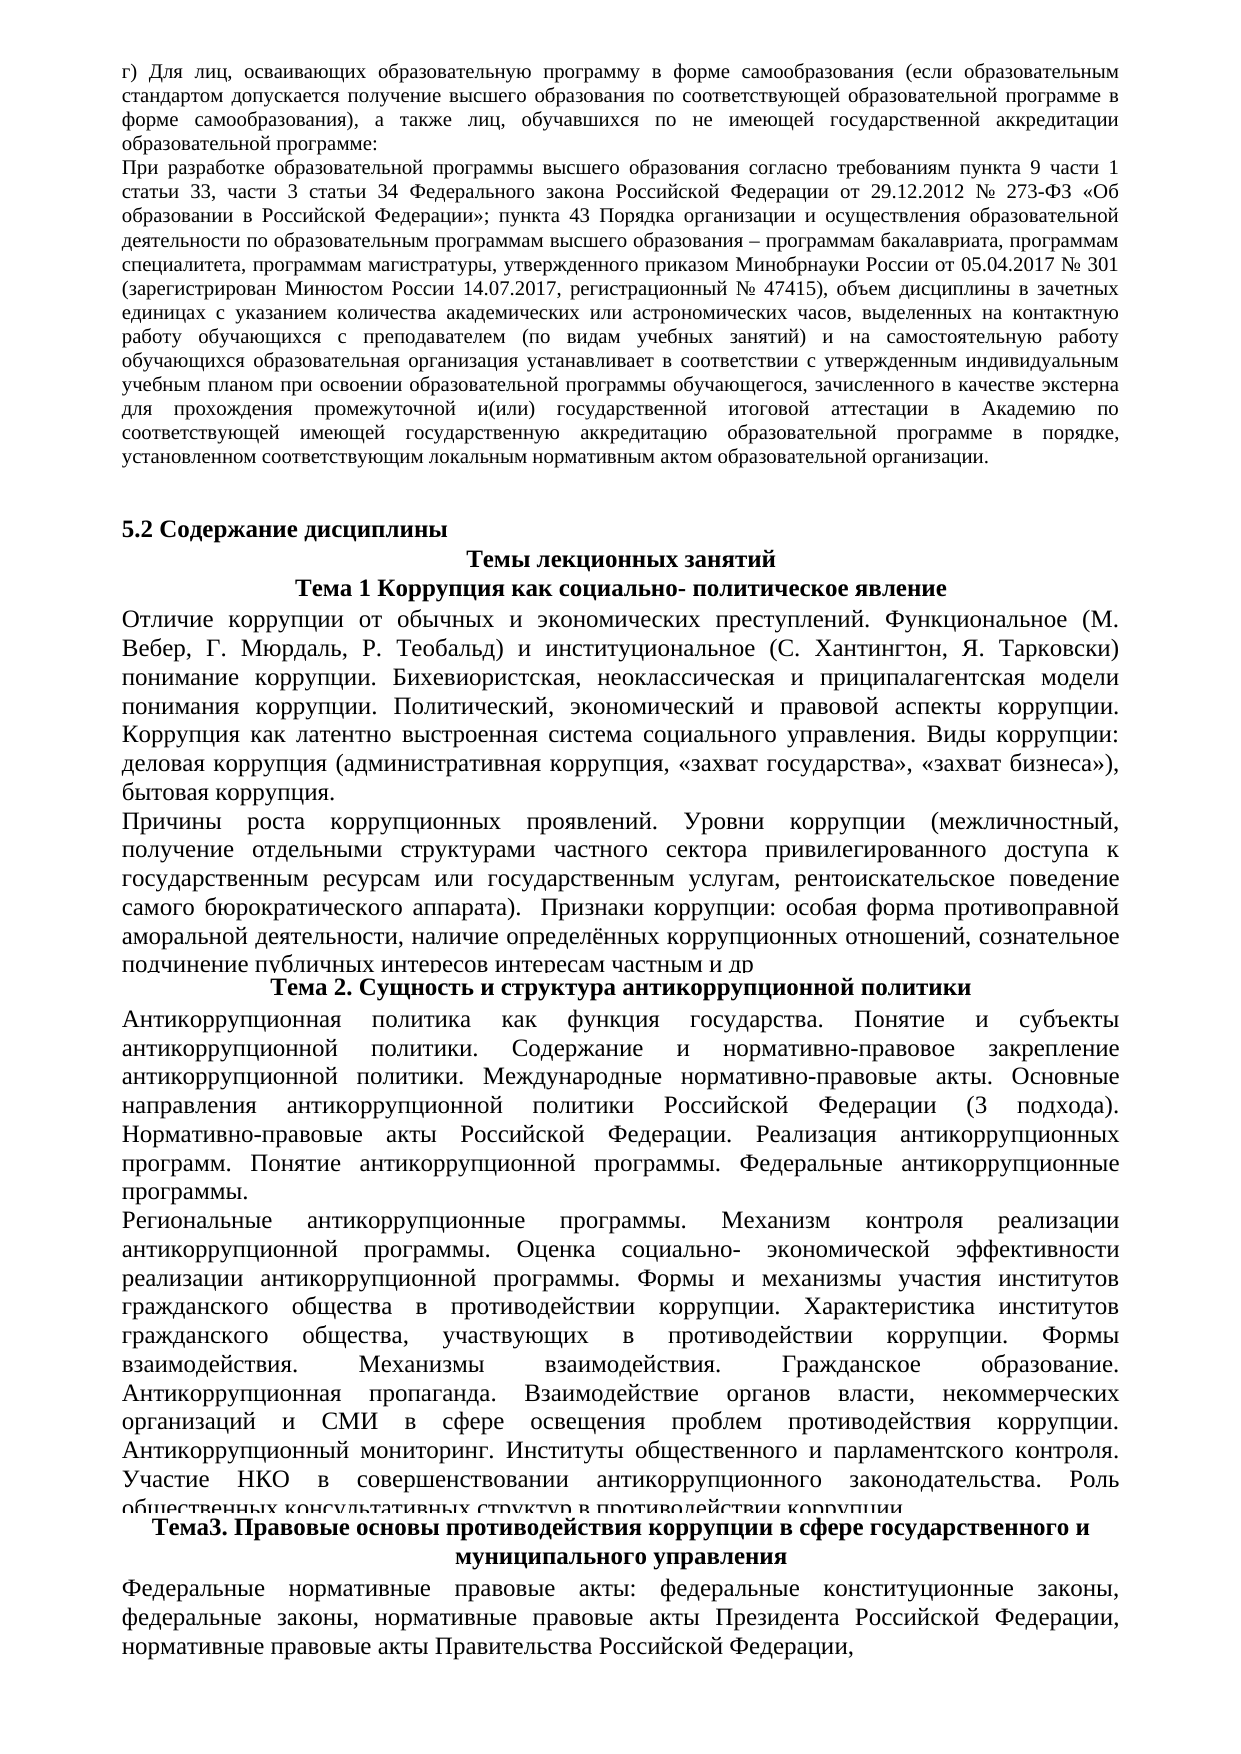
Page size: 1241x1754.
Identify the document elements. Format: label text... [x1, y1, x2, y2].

table_cell Тема 2. Сущность и структура антикоррупционной политики [118, 972, 1124, 1004]
table_cell Тема 1 Коррупция как социально- политическое явление [118, 573, 1124, 604]
table_header г) Для лиц, осваивающих образовательную программу в форме самообразования (если образовательным стандартом допускается получение высшего образования по соответствующей образовательной программе в форме самообразования), а также лиц, обучавшихся по не имеющей государственной аккредитации образовательной программе: При разработке образовательной программы высшего образования согласно требованиям пункта 9 части 1 статьи 33, части 3 статьи 34 Федерального закона Российской Федерации от 29.12.2012 № 273-ФЗ «Об образовании в Российской Федерации»; пункта 43 Порядка организации и осуществления образовательной деятельности по образовательным программам высшего образования – программам бакалавриата, программам специалитета, программам магистратуры, утвержденного приказом Минобрнауки России от 05.04.2017 № 301 (зарегистрирован Минюстом России 14.07.2017, регистрационный № 47415), объем дисциплины в зачетных единицах с указанием количества академических или астрономических часов, выделенных на контактную работу обучающихся с преподавателем (по видам учебных занятий) и на самостоятельную работу обучающихся образовательная организация устанавливает в соответствии с утвержденным индивидуальным учебным планом при освоении образовательной программы обучающегося, зачисленного в качестве экстерна для прохождения промежуточной и(или) государственной итоговой аттестации в Академию по соответствующей имеющей государственную аккредитацию образовательной программе в порядке, установленном соответствующим локальным нормативным актом образовательной организации. [118, 59, 1124, 483]
table_cell Тема3. Правовые основы противодействия коррупции в сфере государственного и муниципального управления [118, 1513, 1124, 1573]
table_cell Темы лекционных занятий [118, 544, 1124, 573]
table_cell Отличие коррупции от обычных и экономических преступлений. Функциональное (М. Вебер, Г. Мюрдаль, Р. Теобальд) и институциональное (С. Хантингтон, Я. Тарковски) понимание коррупции. Бихевиористская, неоклассическая и приципалагентская модели понимания коррупции. Политический, экономический и правовой аспекты коррупции. Коррупция как латентно выстроенная система социального управления. Виды коррупции: деловая коррупция (административная коррупция, «захват государства», «захват бизнеса»), бытовая коррупция. Причины роста коррупционных проявлений. Уровни коррупции (межличностный, получение отдельными структурами частного сектора привилегированного доступа к государственным ресурсам или государственным услугам, рентоискательское поведение самого бюрократического аппарата). Признаки коррупции: особая форма противоправной аморальной деятельности, наличие определённых коррупционных отношений, сознательное подчинение публичных интересов интересам частным и др [118, 605, 1124, 972]
table_cell Антикоррупционная политика как функция государства. Понятие и субъекты антикоррупционной политики. Содержание и нормативно-правовое закрепление антикоррупционной политики. Международные нормативно-правовые акты. Основные направления антикоррупционной политики Российской Федерации (3 подхода). Нормативно-правовые акты Российской Федерации. Реализация антикоррупционных программ. Понятие антикоррупционной программы. Федеральные антикоррупционные программы. Региональные антикоррупционные программы. Механизм контроля реализации антикоррупционной программы. Оценка социально- экономической эффективности реализации антикоррупционной программы. Формы и механизмы участия институтов гражданского общества в противодействии коррупции. Характеристика институтов гражданского общества, участвующих в противодействии коррупции. Формы взаимодействия. Механизмы взаимодействия. Гражданское образование. Антикоррупционная пропаганда. Взаимодействие органов власти, некоммерческих организаций и СМИ в сфере освещения проблем противодействия коррупции. Антикоррупционный мониторинг. Институты общественного и парламентского контроля. Участие НКО в совершенствовании антикоррупционного законодательства. Роль общественных консультативных структур в противодействии коррупции. [118, 1004, 1124, 1512]
table_cell 5.2 Содержание дисциплины [118, 483, 1124, 544]
table_cell Федеральные нормативные правовые акты: федеральные конституционные законы, федеральные законы, нормативные правовые акты Президента Российской Федерации, нормативные правовые акты Правительства Российской Федерации, [118, 1573, 1124, 1662]
